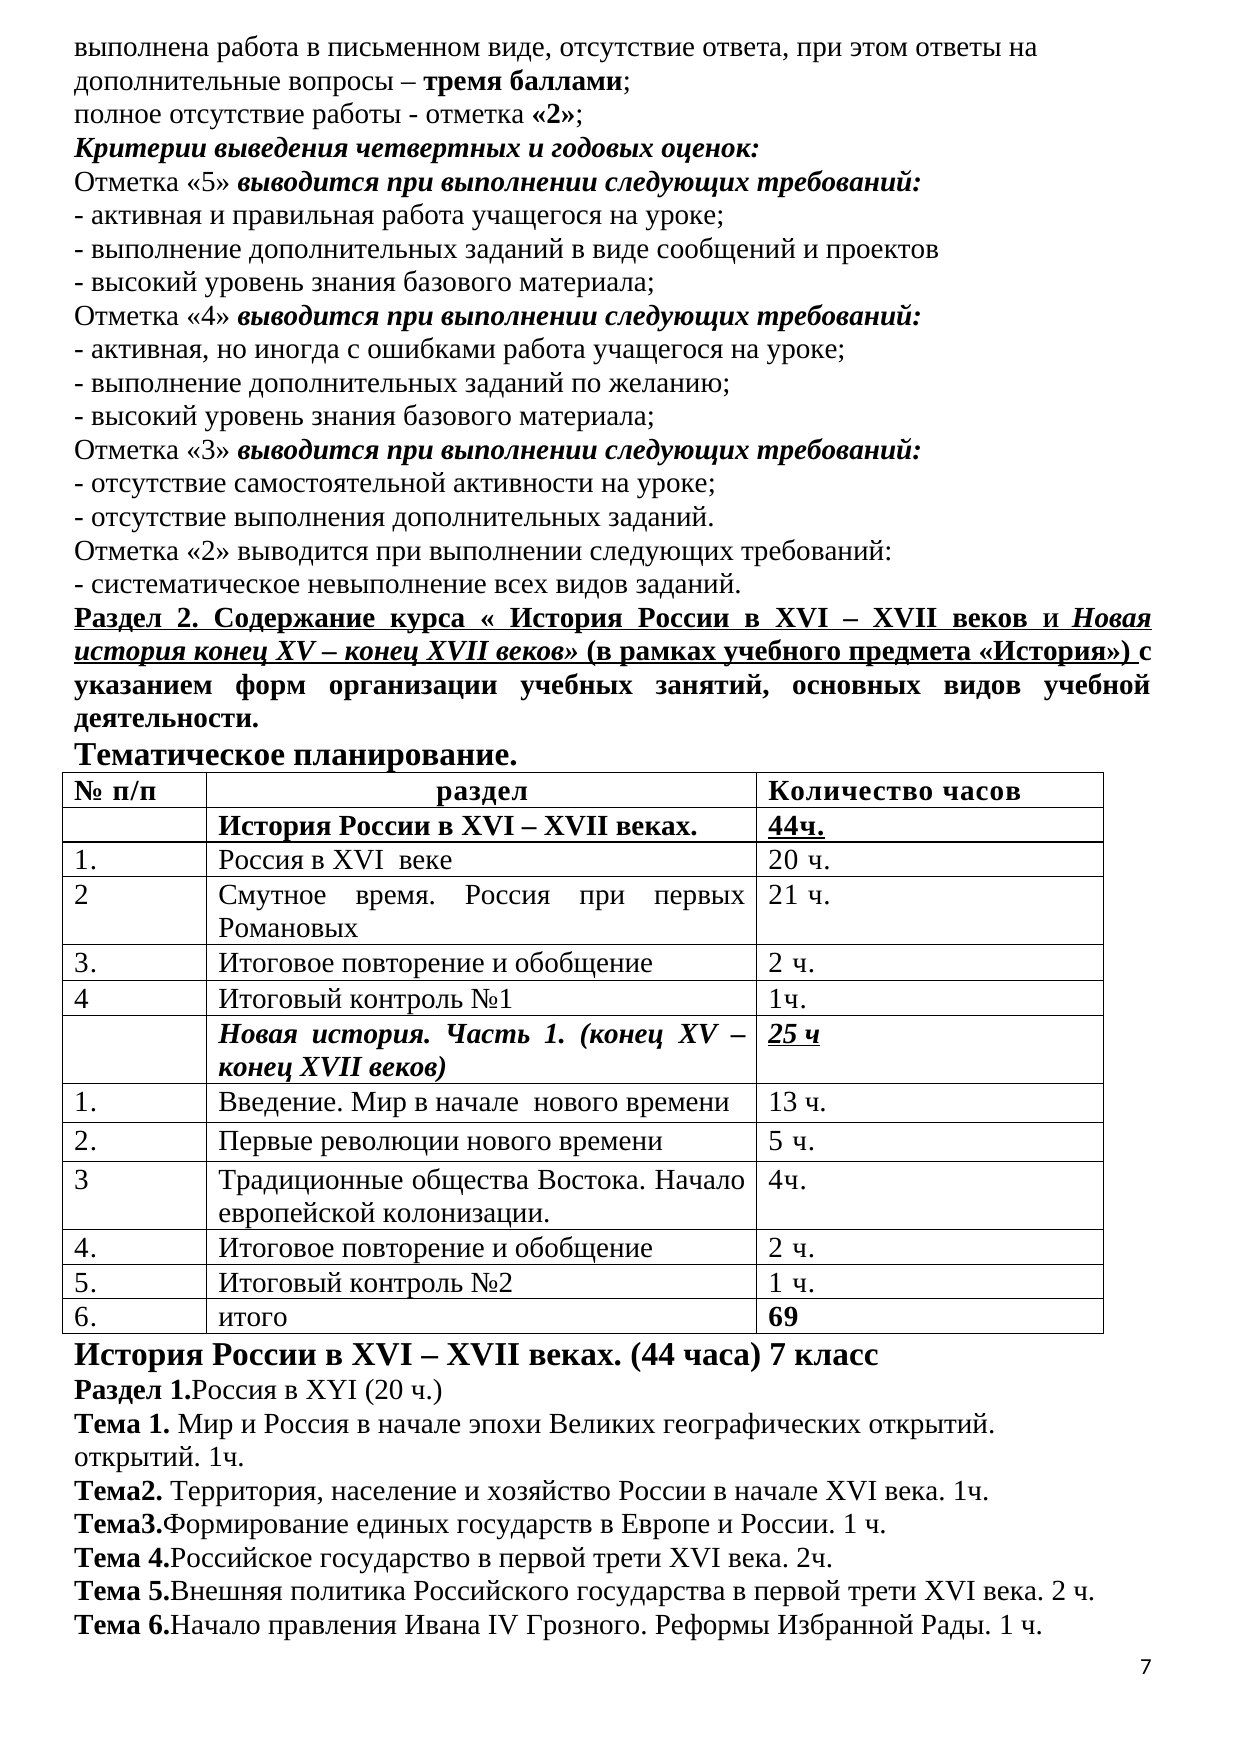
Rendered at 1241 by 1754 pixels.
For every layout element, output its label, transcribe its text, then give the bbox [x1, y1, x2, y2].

text открытий. 1ч. [74, 1439, 1152, 1473]
text Тематическое планирование. [74, 734, 1152, 772]
text Отметка «4» выводится при выполнении следующих требований: [74, 298, 1152, 331]
table_cell 3. [63, 945, 206, 980]
text Отметка «2» выводится при выполнении следующих требований: [74, 533, 1152, 566]
text - отсутствие выполнения дополнительных заданий. [74, 499, 1152, 533]
table_cell 5. [63, 1265, 206, 1298]
table_cell История России в XVI – XVII веках. [207, 808, 756, 841]
text выполнена работа в письменном виде, отсутствие ответа, при этом ответы на дополнительные вопросы – тремя баллами; [74, 29, 1152, 97]
text Раздел 2. Содержание курса « История России в XVI – XVII веков И Новая история конец XV – конец XVII веков» (в рамках учебного предмета «История») с указанием форм организации учебных занятий, основных видов учебной деятельности. [74, 600, 1152, 629]
table_cell 3 [63, 1162, 206, 1229]
text Отметка «3» выводится при выполнении следующих требований: [74, 432, 1152, 466]
table_cell Россия в XVI веке [207, 843, 756, 876]
table_cell Итоговое повторение и обобщение [207, 945, 756, 980]
table_cell 2 ч. [757, 1230, 1103, 1264]
text - выполнение дополнительных заданий по желанию; [74, 365, 1152, 398]
table_cell Итоговое повторение и обобщение [207, 1230, 756, 1264]
text - систематическое невыполнение всех видов заданий. [74, 566, 1152, 600]
table_cell 1ч. [757, 981, 1103, 1015]
table_cell 5 ч. [757, 1123, 1103, 1161]
table_cell 2. [63, 1123, 206, 1161]
table_cell 4. [63, 1230, 206, 1264]
text - активная и правильная работа учащегося на уроке; [74, 197, 1152, 231]
text Тема3.Формирование единых государств в Европе и России. 1 ч. [74, 1506, 1152, 1540]
table_cell 44ч. [757, 808, 1103, 841]
table_cell Первые революции нового времени [207, 1123, 756, 1161]
table_header № п/п [63, 773, 206, 807]
text Тема2. Территория, население и хозяйство России в начале XVI века. 1ч. [74, 1473, 1152, 1506]
text Тема 4.Российское государство в первой трети XVI века. 2ч. [74, 1540, 1152, 1573]
text Тема 5.Внешняя политика Российского государства в первой трети XVI века. 2 ч. [74, 1573, 1152, 1607]
text - высокий уровень знания базового материала; [74, 398, 1152, 432]
table_cell 4 [63, 981, 206, 1015]
table_cell 1 ч. [757, 1265, 1103, 1298]
table_cell 21 ч. [757, 877, 1103, 944]
text Критерии выведения четвертных и годовых оценок: [74, 130, 1152, 164]
table_cell Традиционные общества Востока. Начало европейской колонизации. [207, 1162, 756, 1229]
text - отсутствие самостоятельной активности на уроке; [74, 466, 1152, 499]
table_cell [63, 808, 206, 841]
table_cell 1. [63, 1084, 206, 1122]
text - выполнение дополнительных заданий в виде сообщений и проектов [74, 231, 1152, 264]
text История России в XVI – XVII веках. (44 часа) 7 класс [74, 1334, 1152, 1372]
table_header Количество часов [757, 773, 1103, 807]
table_cell 25 ч [757, 1016, 1103, 1083]
table_cell 20 ч. [757, 843, 1103, 876]
table_cell итого [207, 1299, 756, 1333]
table_cell Итоговый контроль №2 [207, 1265, 756, 1298]
table_cell 69 [757, 1299, 1103, 1333]
text Раздел 1.Россия в XYI (20 ч.) [74, 1372, 1152, 1406]
table_cell 1. [63, 843, 206, 876]
table_cell 13 ч. [757, 1084, 1103, 1122]
table_cell 6. [63, 1299, 206, 1333]
text Раздел 2. Содержание курса « История России в XVI – XVII веков И Новая история конец XV – конец XVII веков» (в рамках учебного предмета «История») с указанием форм организации учебных занятий, основных видов учебной деятельности. [74, 630, 1152, 734]
table_cell Итоговый контроль №1 [207, 981, 756, 1015]
text - высокий уровень знания базового материала; [74, 264, 1152, 298]
text полное отсутствие работы - отметка «2»; [74, 97, 1152, 130]
table_cell Новая история. Часть 1. (конец XV – конец XVII веков) [207, 1016, 756, 1083]
table_cell [63, 1016, 206, 1083]
table_cell 4ч. [757, 1162, 1103, 1229]
text - активная, но иногда с ошибками работа учащегося на уроке; [74, 331, 1152, 365]
table_cell Введение. Мир в начале нового времени [207, 1084, 756, 1122]
table_cell Смутное время. Россия при первых Романовых [207, 877, 756, 944]
table_cell 2 [63, 877, 206, 944]
table_header раздел [207, 773, 756, 807]
text Тема 6.Начало правления Ивана IV Грозного. Реформы Избранной Рады. 1 ч. [74, 1607, 1152, 1641]
table_cell 2 ч. [757, 945, 1103, 980]
text Отметка «5» выводится при выполнении следующих требований: [74, 164, 1152, 197]
text Тема 1. Мир и Россия в начале эпохи Великих географических открытий. [74, 1406, 1152, 1439]
